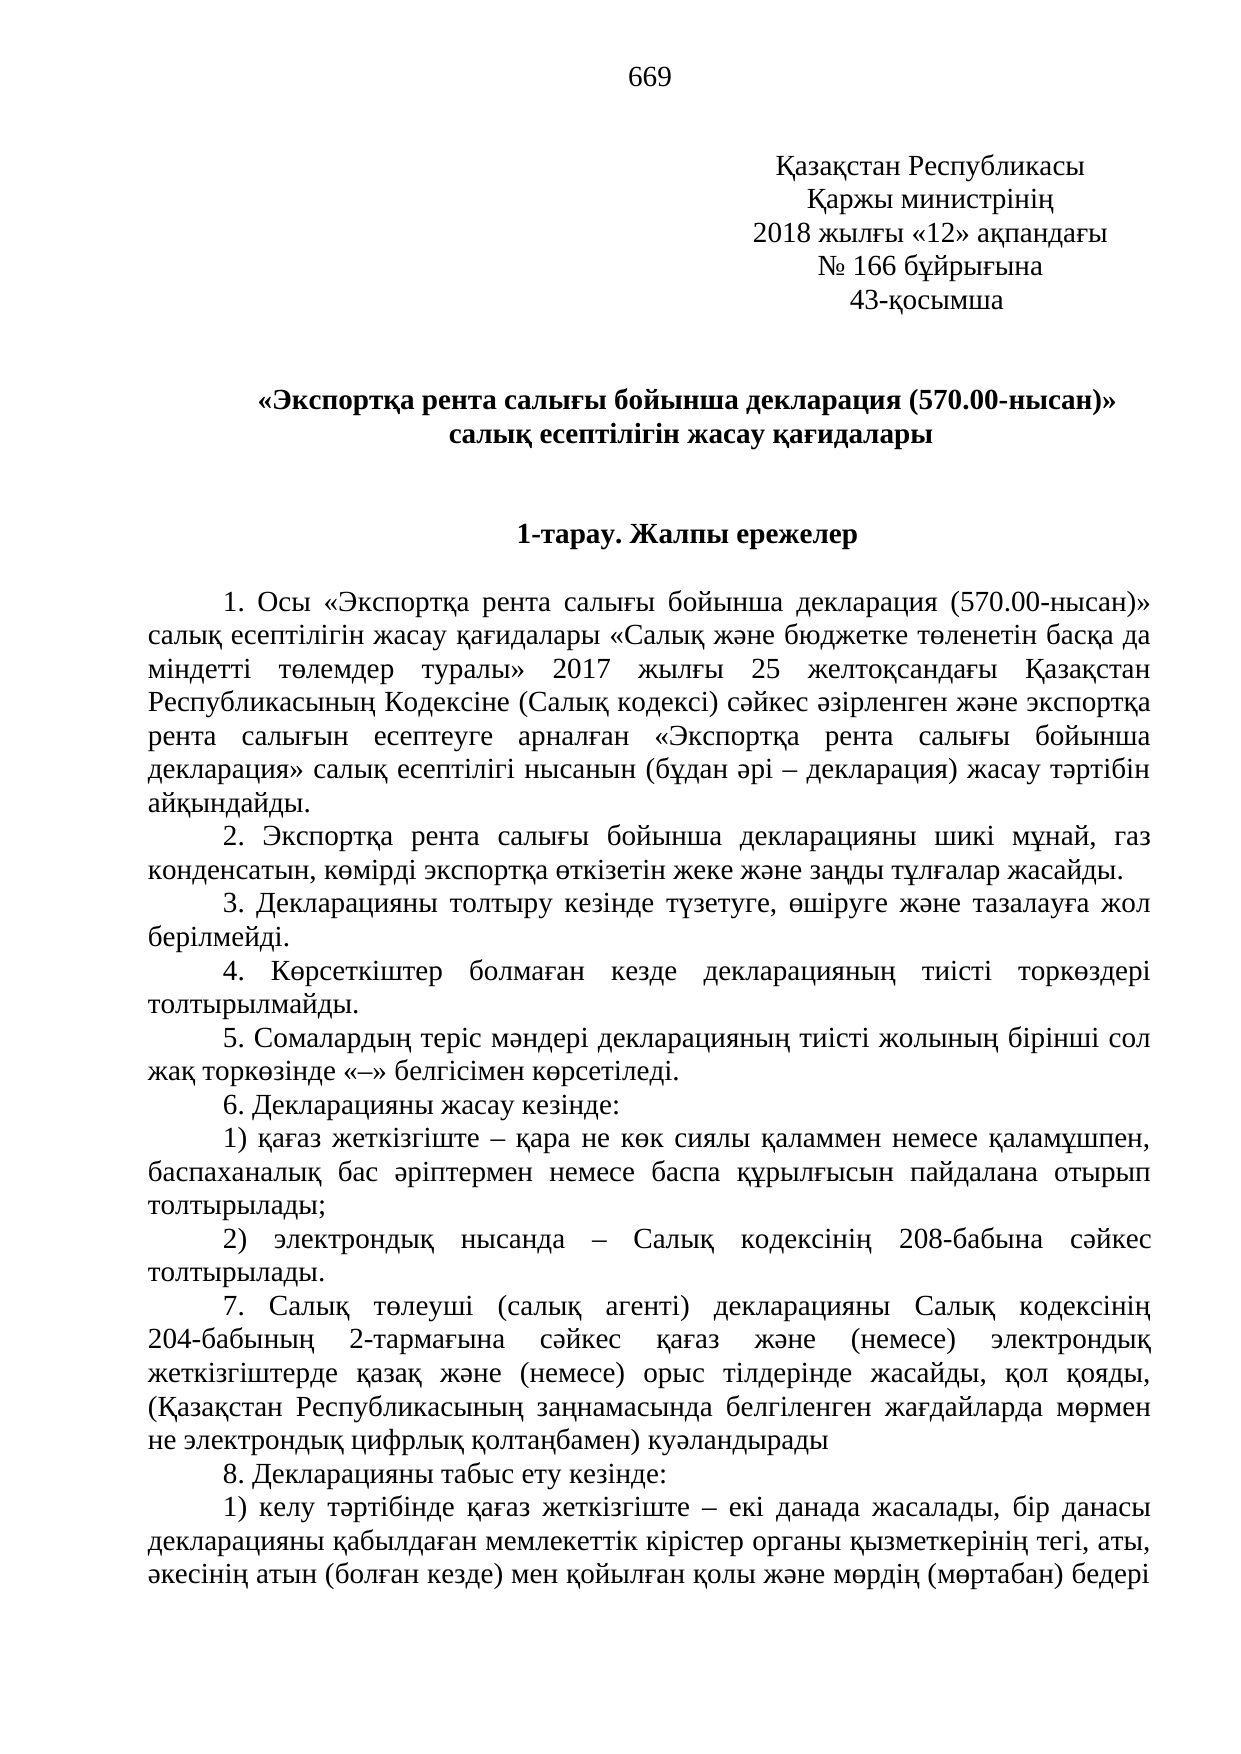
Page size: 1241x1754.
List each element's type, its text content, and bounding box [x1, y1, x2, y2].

text Қазақстан Республикасы [709, 148, 1152, 181]
text Қаржы министрінің [709, 181, 1152, 215]
text 43-қосымша [709, 282, 1152, 315]
text 7. Салық төлеуші (салық агенті) декларацияны Салық кодексінің 204-бабының 2-тармағына сәйкес қағаз және (немесе) электрондық жеткізгіштерде қазақ және (немесе) орыс тілдерінде жасайды, қол қояды, (Қазақстан Республикасының заңнамасында белгіленген жағдайларда мөрмен не электрондық цифрлық қолтаңбамен) куәландырады [148, 1288, 1152, 1456]
text 1-тарау. Жалпы ережелер [148, 517, 1152, 550]
text 2. Экспортқа рента салығы бойынша декларацияны шикi мұнай, газ конденсатын, көмірді экспортқа өткізетін жеке және заңды тұлғалар жасайды. [148, 818, 1152, 886]
text 2018 жылғы «12» ақпандағы [709, 215, 1152, 248]
text 2) электрондық нысанда – Салық кодексінің 208-бабына сәйкес толтырылады. [148, 1221, 1152, 1288]
text № 166 бұйрығына [709, 248, 1152, 282]
text «Экспортқа рента салығы бойынша декларация (570.00-нысан)» [148, 382, 1152, 416]
text 1) қағаз жеткізгіште – қара не көк сиялы қаламмен немесе қаламұшпен, баспаханалық бас әріптермен немесе баспа құрылғысын пайдалана отырып толтырылады; [148, 1120, 1152, 1221]
text 3. Декларацияны толтыру кезінде түзетуге, өшіруге және тазалауға жол берілмейді. [148, 886, 1152, 953]
text 4. Көрсеткіштер болмаған кезде декларацияның тиісті торкөздері толтырылмайды. [148, 953, 1152, 1020]
text 6. Декларацияны жасау кезінде: [148, 1087, 1152, 1120]
text 1. Осы «Экспортқа рента салығы бойынша декларация (570.00-нысан)» салық есептілігін жасау қағидалары «Салық және бюджетке төленетін басқа да міндетті төлемдер туралы» 2017 жылғы 25 желтоқсандағы Қазақстан Республикасының Кодексіне (Салық кодексі) сәйкес әзірленген және экспортқа рента салығын есептеуге арналған «Экспортқа рента салығы бойынша декларация» салық есептілігі нысанын (бұдан әрі – декларация) жасау тәртібін айқындайды. [148, 584, 1152, 818]
text 8. Декларацияны табыс ету кезінде: [148, 1456, 1152, 1489]
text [148, 1489, 1152, 1590]
text 5. Сомалардың теріс мәндері декларацияның тиісті жолының бірінші сол жақ торкөзінде «–» белгісімен көрсетіледі. [148, 1020, 1152, 1087]
text салық есептілігін жасау қағидалары [148, 416, 1152, 449]
